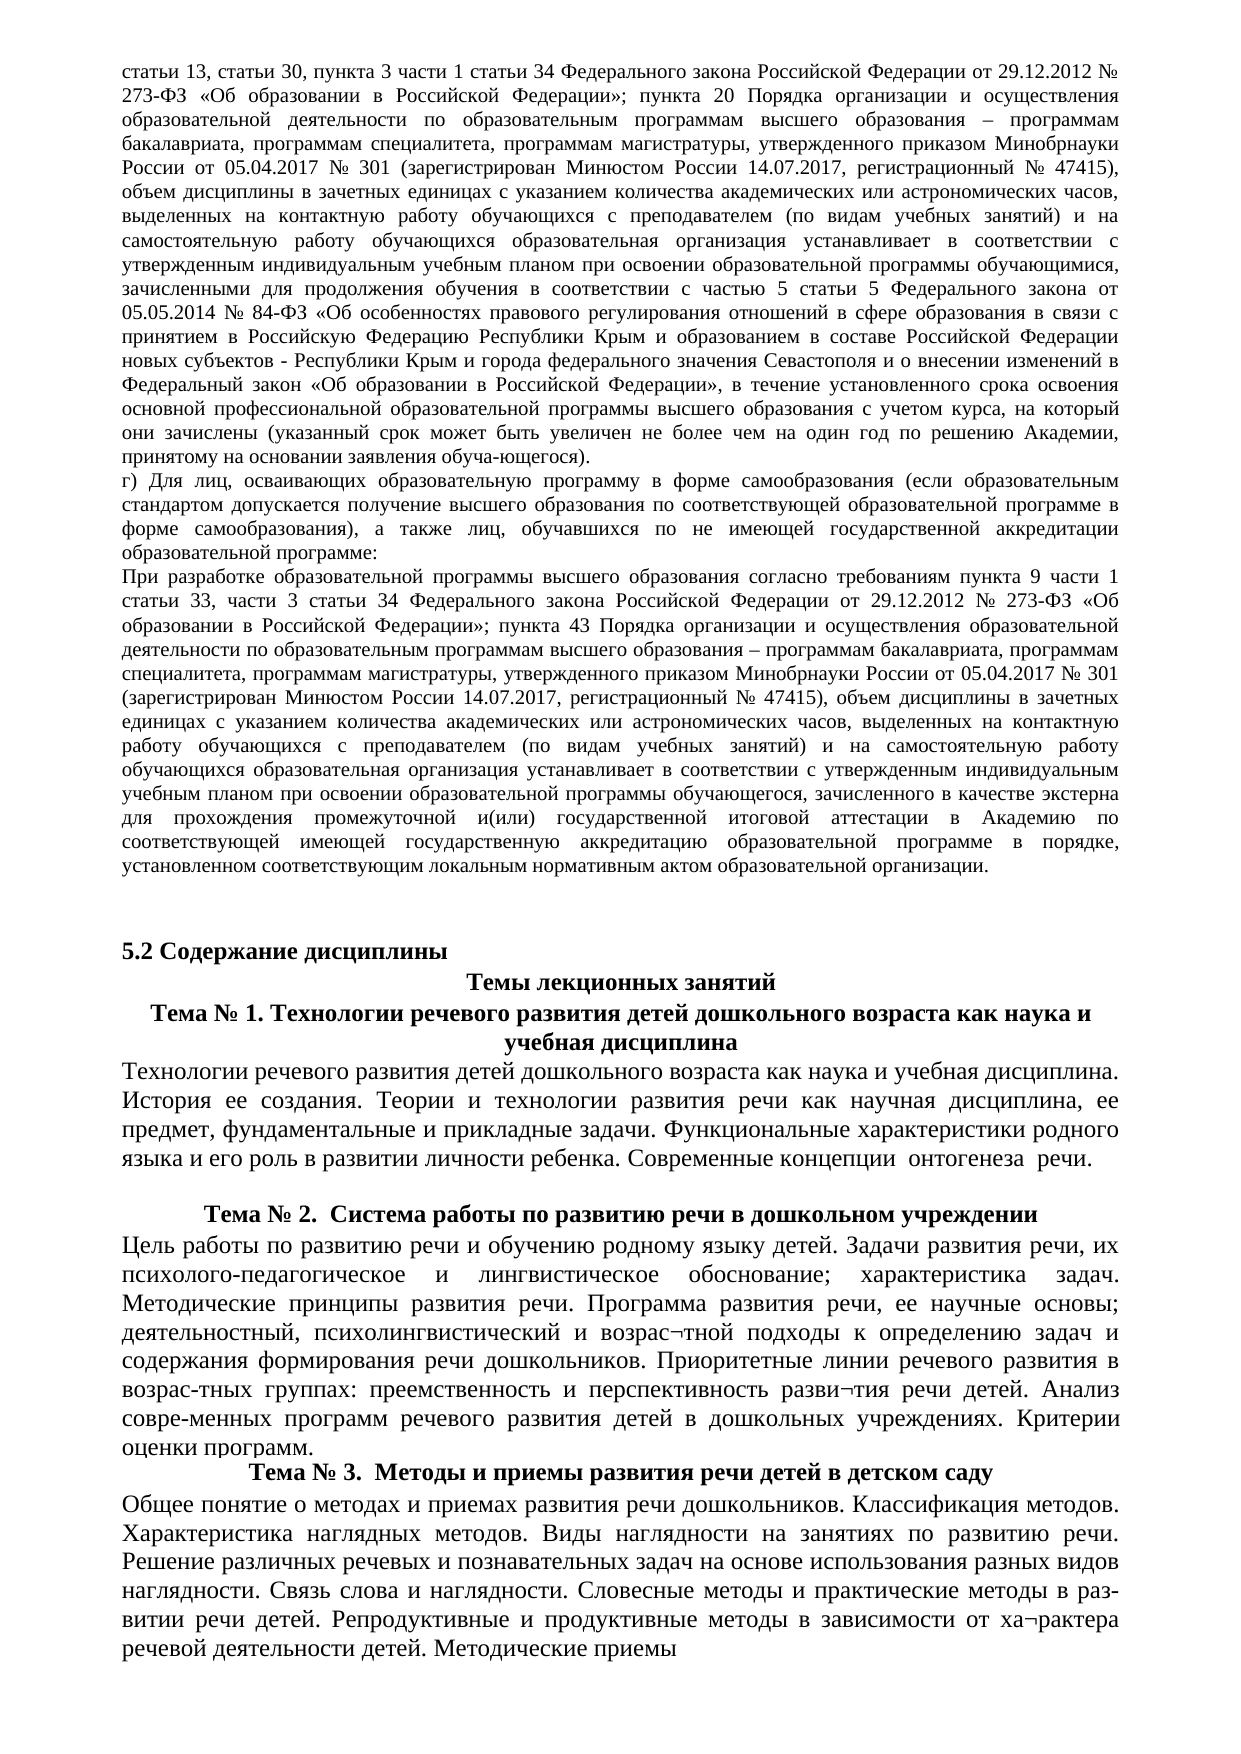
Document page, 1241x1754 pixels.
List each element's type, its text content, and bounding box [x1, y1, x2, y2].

table_cell Цель работы по развитию речи и обучению родному языку детей. Задачи развития речи, их психолого-педагогическое и лингвистическое обоснование; характеристика задач. Методические принципы развития речи. Программа развития речи, ее научные основы; деятельностный, психолингвистический и возрас¬тной подходы к определению задач и содержания формирования речи дошкольников. Приоритетные линии речевого развития в возрас-тных группах: преемственность и перспективность разви¬тия речи детей. Анализ совре-менных программ речевого развития детей в дошкольных учреждениях. Критерии оценки программ. [118, 1230, 1124, 1457]
table_cell Общее понятие о методах и приемах развития речи дошкольников. Классификация методов. Характеристика наглядных методов. Виды наглядности на занятиях по развитию речи. Решение различных речевых и познавательных задач на основе использования разных видов наглядности. Связь слова и наглядности. Словесные методы и практические методы в раз-витии речи детей. Репродуктивные и продуктивные методы в зависимости от ха¬рактера речевой деятельности детей. Методические приемы [118, 1489, 1124, 1662]
table_cell Темы лекционных занятий [118, 967, 1124, 998]
table_header статьи 13, статьи 30, пункта 3 части 1 статьи 34 Федерального закона Российской Федерации от 29.12.2012 № 273-ФЗ «Об образовании в Российской Федерации»; пункта 20 Порядка организации и осуществления образовательной деятельности по образовательным программам высшего образования – программам бакалавриата, программам специалитета, программам магистратуры, утвержденного приказом Минобрнауки России от 05.04.2017 № 301 (зарегистрирован Минюстом России 14.07.2017, регистрационный № 47415), объем дисциплины в зачетных единицах с указанием количества академических или астрономических часов, выделенных на контактную работу обучающихся с преподавателем (по видам учебных занятий) и на самостоятельную работу обучающихся образовательная организация устанавливает в соответствии с утвержденным индивидуальным учебным планом при освоении образовательной программы обучающимися, зачисленными для продолжения обучения в соответствии с частью 5 статьи 5 Федерального закона от 05.05.2014 № 84-ФЗ «Об особенностях правового регулирования отношений в сфере образования в связи с принятием в Российскую Федерацию Республики Крым и образованием в составе Российской Федерации новых субъектов - Республики Крым и города федерального значения Севастополя и о внесении изменений в Федеральный закон «Об образовании в Российской Федерации», в течение установленного срока освоения основной профессиональной образовательной программы высшего образования с учетом курса, на который они зачислены (указанный срок может быть увеличен не более чем на один год по решению Академии, принятому на основании заявления обуча-ющегося). г) Для лиц, осваивающих образовательную программу в форме самообразования (если образовательным стандартом допускается получение высшего образования по соответствующей образовательной программе в форме самообразования), а также лиц, обучавшихся по не имеющей государственной аккредитации образовательной программе: При разработке образовательной программы высшего образования согласно требованиям пункта 9 части 1 статьи 33, части 3 статьи 34 Федерального закона Российской Федерации от 29.12.2012 № 273-ФЗ «Об образовании в Российской Федерации»; пункта 43 Порядка организации и осуществления образовательной деятельности по образовательным программам высшего образования – программам бакалавриата, программам специалитета, программам магистратуры, утвержденного приказом Минобрнауки России от 05.04.2017 № 301 (зарегистрирован Минюстом России 14.07.2017, регистрационный № 47415), объем дисциплины в зачетных единицах с указанием количества академических или астрономических часов, выделенных на контактную работу обучающихся с преподавателем (по видам учебных занятий) и на самостоятельную работу обучающихся образовательная организация устанавливает в соответствии с утвержденным индивидуальным учебным планом при освоении образовательной программы обучающегося, зачисленного в качестве экстерна для прохождения промежуточной и(или) государственной итоговой аттестации в Академию по соответствующей имеющей государственную аккредитацию образовательной программе в порядке, установленном соответствующим локальным нормативным актом образовательной организации. [118, 59, 1124, 906]
table_cell 5.2 Содержание дисциплины [118, 906, 1124, 967]
table_cell Тема № 2. Система работы по развитию речи в дошкольном учреждении [118, 1199, 1124, 1230]
table_cell Тема № 3. Методы и приемы развития речи детей в детском саду [118, 1457, 1124, 1489]
table_cell Технологии речевого развития детей дошкольного возраста как наука и учебная дисциплина. История ее создания. Теории и технологии развития речи как научная дисциплина, ее предмет, фундаментальные и прикладные задачи. Функциональные характеристики родного языка и его роль в развитии личности ребенка. Современные концепции онтогенеза речи. [118, 1056, 1124, 1199]
table_cell Тема № 1. Технологии речевого развития детей дошкольного возраста как наука и учебная дисциплина [118, 998, 1124, 1056]
